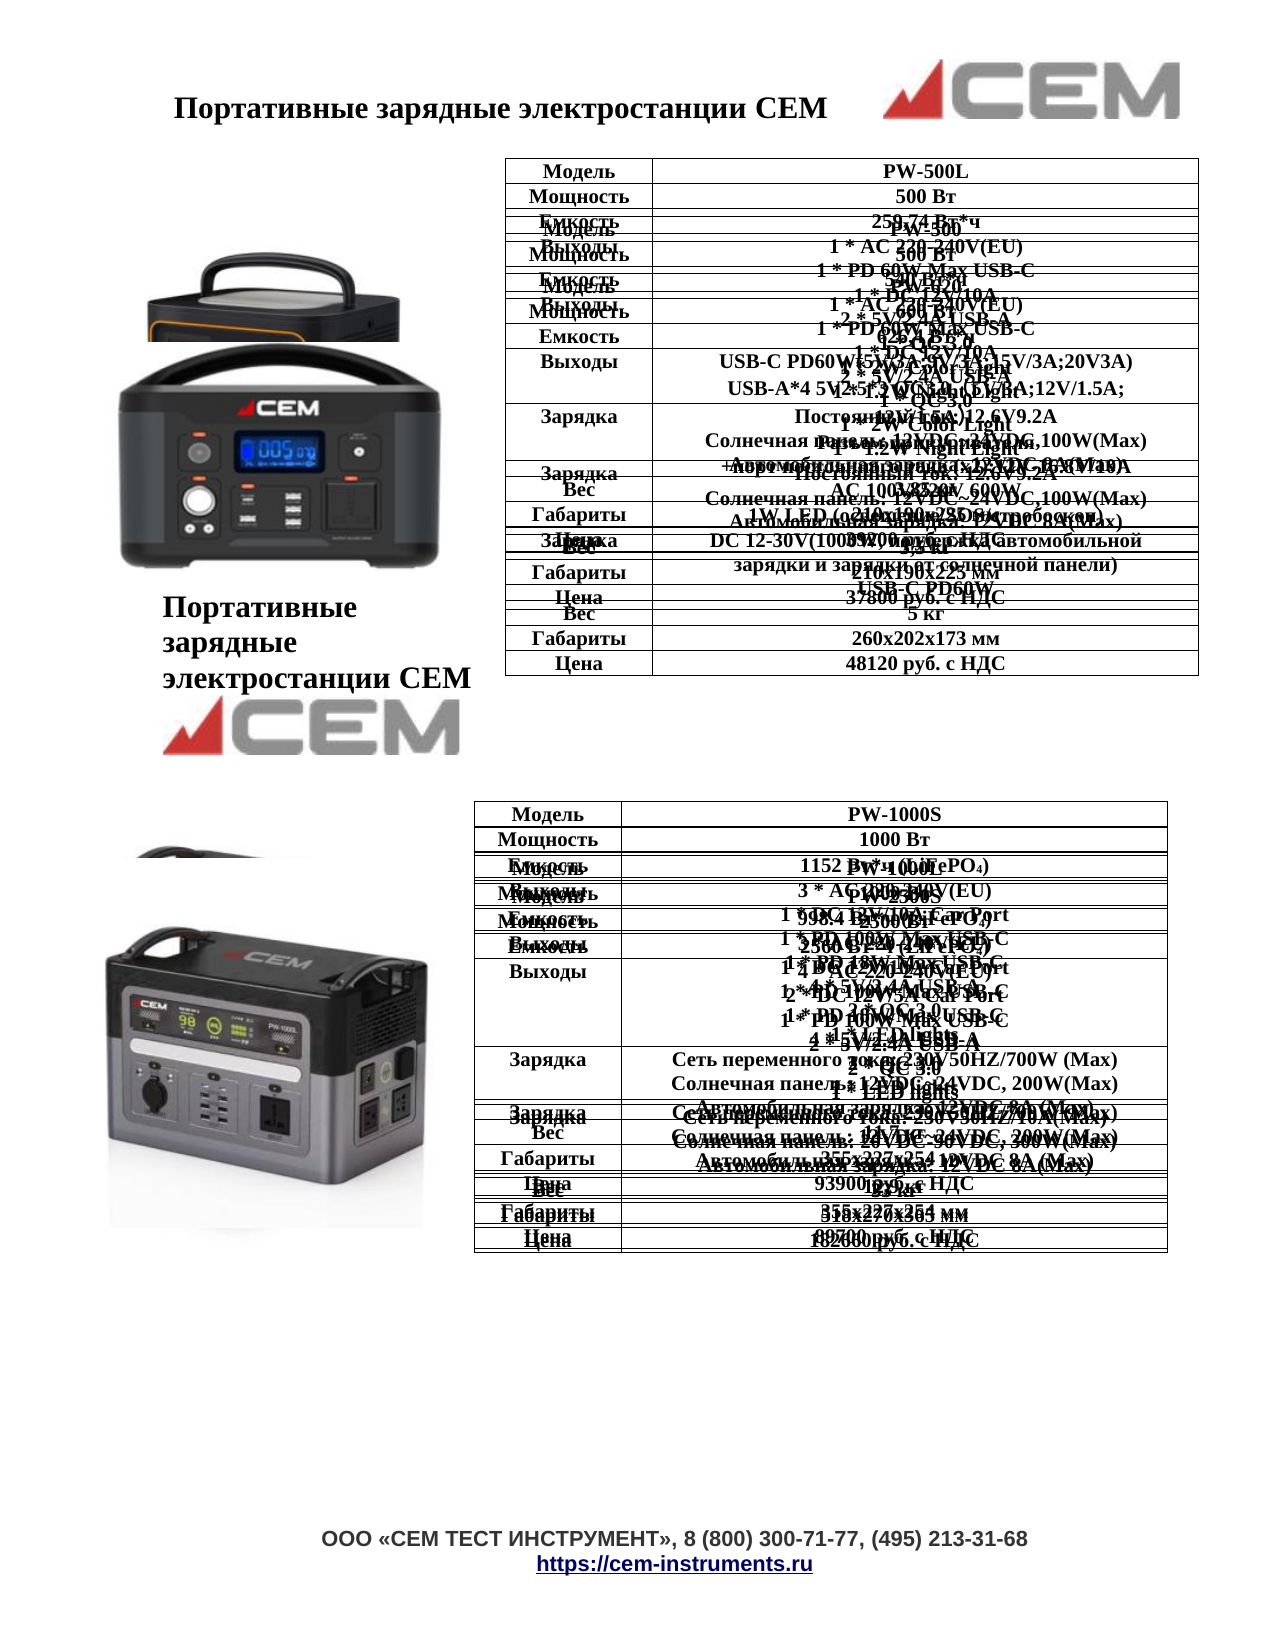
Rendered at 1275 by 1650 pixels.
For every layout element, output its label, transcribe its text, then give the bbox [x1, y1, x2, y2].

table_cell DC 12-30V(1000W, поддержка автомобильной зарядки и зарядки от солнечной панели) USB-C PD60W [653, 528, 1198, 600]
table_cell Зарядка [475, 1105, 621, 1177]
table_header PW-500 [653, 217, 1198, 241]
table_cell Выходы [506, 349, 652, 527]
table_header Модель [475, 856, 621, 879]
picture [77, 781, 455, 1249]
table_cell Мощность [506, 299, 652, 323]
table_cell Мощность [506, 184, 652, 208]
table_cell Габариты [506, 626, 652, 650]
table_header PW-500L [653, 159, 1198, 183]
table_cell 600 Вт [653, 299, 1198, 323]
picture [882, 59, 1180, 119]
table_cell 626,4 Вт*ч [653, 324, 1198, 348]
table_cell Зарядка [506, 528, 652, 600]
table_cell Цена [506, 651, 652, 675]
table_cell Вес [475, 1178, 621, 1202]
table_header Модель [475, 884, 621, 908]
table_cell Вес [506, 601, 652, 625]
table_cell Мощность [475, 909, 621, 933]
table_header Модель [506, 217, 652, 241]
table_cell Емкость [475, 934, 621, 958]
text Портативные зарядные электростанции CEM [162, 480, 1186, 755]
table_cell 182660 руб. с НДС [622, 1228, 1167, 1252]
table_cell Габариты [475, 1203, 621, 1227]
table_cell Цена [475, 1228, 621, 1252]
table_cell 48120 руб. с НДС [653, 651, 1198, 675]
picture [90, 191, 456, 588]
table_header PW-1000S [622, 802, 1167, 826]
table_cell 5 кг [653, 601, 1198, 625]
table_cell 500 Вт [653, 184, 1198, 208]
table_header PW-1000L [622, 856, 1167, 879]
picture [162, 695, 460, 755]
table_cell 2560 Вт*ч (LiFePO4) [622, 934, 1167, 958]
table_cell 4 * AC 220-240V(EU) 2 * DC 12V/5A Car Port 1 * PD 100W Max USB-C 2 * 5V/2.4A USB-A 2 * QC 3.0 1 * LED lights [622, 959, 1167, 1104]
table_header PW-620 [653, 274, 1198, 298]
table_header PW-2500S [622, 884, 1167, 908]
table_cell 260х202х173 мм [653, 626, 1198, 650]
table_cell 1000 Вт [622, 828, 1167, 851]
table_cell Сеть переменного тока: 230V50HZ/10A(Max) Солнечная панель: 20VDC-90VDC, 300W(Max) Автомобильная зарядка: 12VDC 8A(Max) [622, 1105, 1167, 1177]
table_cell 33 кг [622, 1178, 1167, 1202]
table_cell 500 Вт [653, 242, 1198, 266]
table_cell 2500 Вт [622, 909, 1167, 933]
table_header Модель [475, 802, 621, 826]
table_cell Выходы [475, 959, 621, 1104]
table_cell USB-C PD60W(5V/3A;9V/3A;15V/3A;20V3A) USB-A*4 5V2.5*3 QC3.0（5V/3A;12V/1.5A; 12V/1.5A） Разъем прикуривателя +порт постоянного тока (x2):12V-16.8V/10A AC 100V/220V 600W 1W LED (освещение/SOS/стробоскоп) [653, 349, 1198, 527]
table_cell 518х270х365 мм [622, 1203, 1167, 1227]
table_cell Емкость [506, 324, 652, 348]
table_cell Мощность [475, 828, 621, 851]
table_header Модель [506, 159, 652, 183]
table_cell Мощность [506, 242, 652, 266]
table_header Модель [506, 274, 652, 298]
